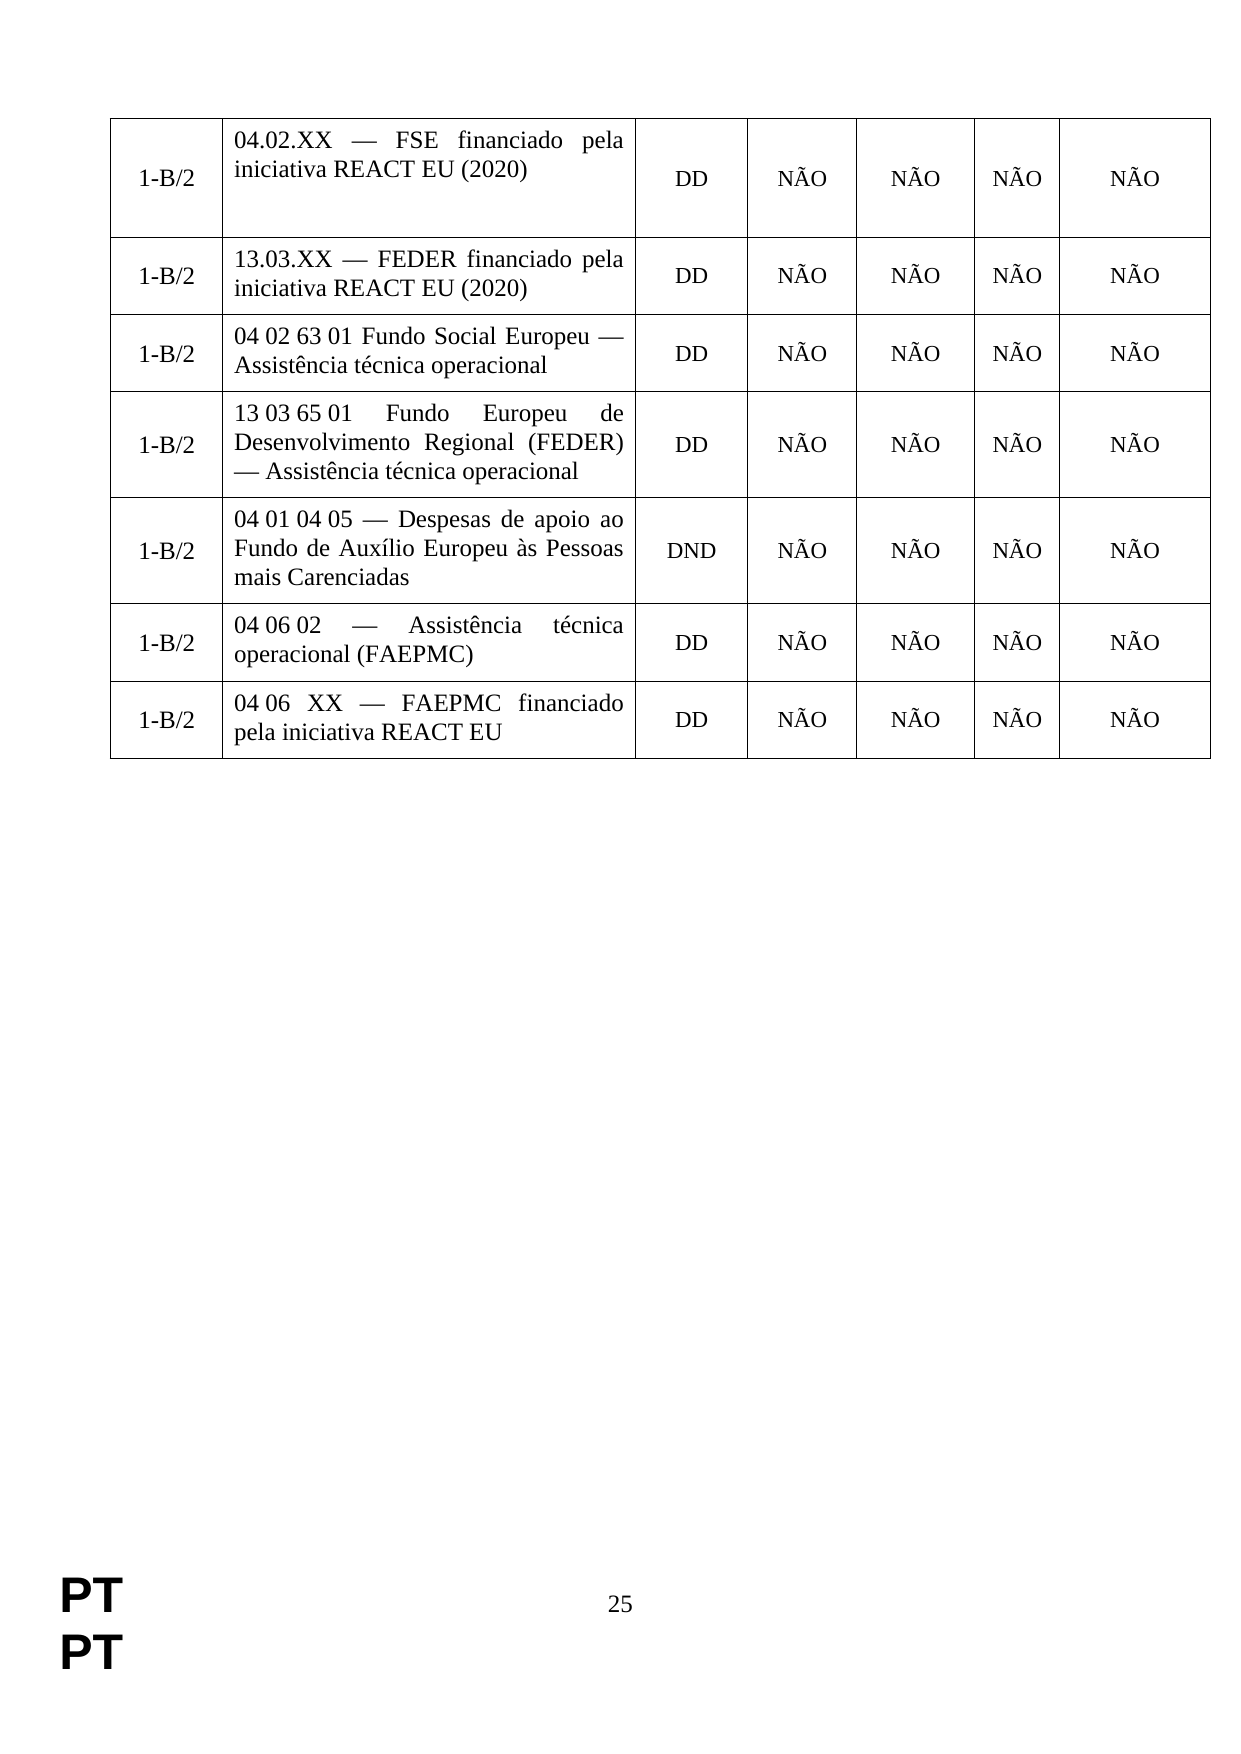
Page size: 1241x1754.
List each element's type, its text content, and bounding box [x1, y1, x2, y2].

table_cell NÃO [1060, 682, 1210, 758]
table_cell DND [636, 498, 747, 603]
table_cell NÃO [857, 238, 974, 314]
table_cell NÃO [748, 604, 856, 681]
table_cell 1-B/2 [111, 392, 222, 497]
table_cell NÃO [1060, 604, 1210, 681]
table_cell NÃO [748, 392, 856, 497]
table_cell 04 01 04 05 — Despesas de apoio ao Fundo de Auxílio Europeu às Pessoas mais Carenciadas [223, 498, 635, 603]
table_cell NÃO [1060, 392, 1210, 497]
table_cell NÃO [975, 604, 1059, 681]
table_cell 1-B/2 [111, 498, 222, 603]
table_cell NÃO [857, 392, 974, 497]
table_cell NÃO [975, 498, 1059, 603]
table_cell 04 06 02 — Assistência técnica operacional (FAEPMC) [223, 604, 635, 681]
table_cell NÃO [1060, 119, 1210, 237]
table_cell 1-B/2 [111, 604, 222, 681]
table_cell NÃO [1060, 238, 1210, 314]
table_cell 1-B/2 [111, 238, 222, 314]
table_cell DD [636, 119, 747, 237]
table_cell 1-B/2 [111, 315, 222, 391]
table_cell DD [636, 238, 747, 314]
table_cell 13.03.XX — FEDER financiado pela iniciativa REACT EU (2020) [223, 238, 635, 314]
table_cell NÃO [857, 119, 974, 237]
table_cell DD [636, 392, 747, 497]
table_cell NÃO [857, 315, 974, 391]
table_cell NÃO [975, 238, 1059, 314]
table_cell NÃO [857, 604, 974, 681]
table_cell DD [636, 315, 747, 391]
table_cell NÃO [1060, 498, 1210, 603]
table_cell 04 02 63 01 Fundo Social Europeu — Assistência técnica operacional [223, 315, 635, 391]
table_cell 04.02.XX — FSE financiado pela iniciativa REACT EU (2020) [223, 119, 635, 237]
table_cell NÃO [975, 315, 1059, 391]
table_cell NÃO [748, 119, 856, 237]
table_cell NÃO [857, 498, 974, 603]
table_cell NÃO [748, 682, 856, 758]
table_cell NÃO [857, 682, 974, 758]
table_cell NÃO [975, 119, 1059, 237]
table_cell DD [636, 682, 747, 758]
table_cell NÃO [748, 315, 856, 391]
table_cell 04 06 XX — FAEPMC financiado pela iniciativa REACT EU [223, 682, 635, 758]
table_cell DD [636, 604, 747, 681]
table_cell 1-B/2 [111, 682, 222, 758]
table_cell NÃO [1060, 315, 1210, 391]
table_cell NÃO [748, 238, 856, 314]
table_cell NÃO [975, 682, 1059, 758]
table_cell 1-B/2 [111, 119, 222, 237]
table_cell NÃO [748, 498, 856, 603]
table_cell 13 03 65 01 Fundo Europeu de Desenvolvimento Regional (FEDER) — Assistência técnica operacional [223, 392, 635, 497]
table_cell NÃO [975, 392, 1059, 497]
